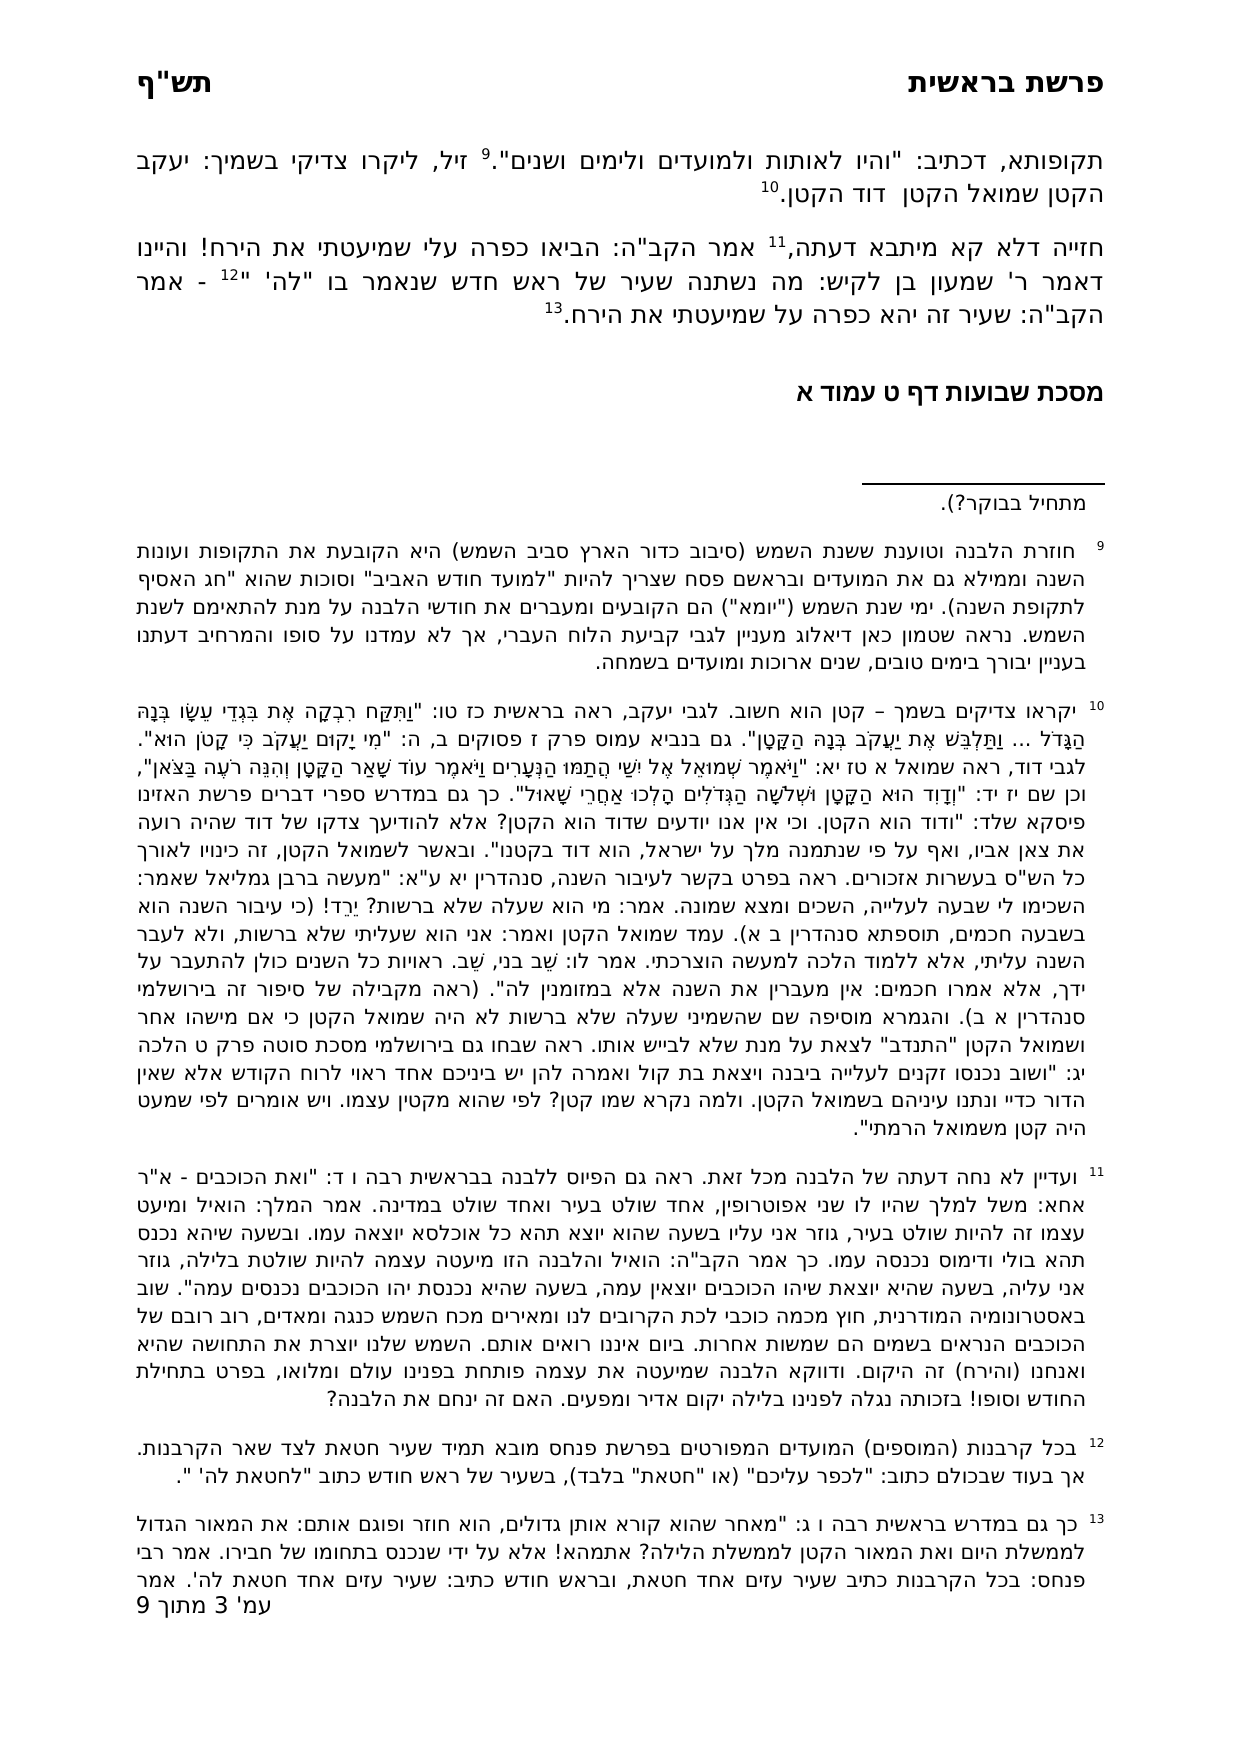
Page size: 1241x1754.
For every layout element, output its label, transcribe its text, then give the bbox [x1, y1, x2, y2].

text מסכת שבועות דף ט עמוד א [136, 375, 1104, 406]
text אמר לה: לכי ומשול ביום ובלילה, אמרה ליה: מאי רבותיה, דשרגא בטיהרא מאי אהני? אמר לה: זיל, לימנו בך ישראל ימים ושנים. אמרה ליה: יומא נמי, אי אפשר דלא מנו ביה תקופותא, דכתיב: "והיו לאותות ולמועדים ולימים ושנים". זיל, ליקרו צדיקי בשמיך: יעקב הקטן שמואל הקטן דוד הקטן. [136, 142, 1104, 208]
text חזייה דלא קא מיתבא דעתה, אמר הקב"ה: הביאו כפרה עלי שמיעטתי את הירח! והיינו דאמר ר' שמעון בן לקיש: מה נשתנה שעיר של ראש חדש שנאמר בו "לה' " - אמר הקב"ה: שעיר זה יהא כפרה על שמיעטתי את הירח. [136, 229, 1104, 329]
